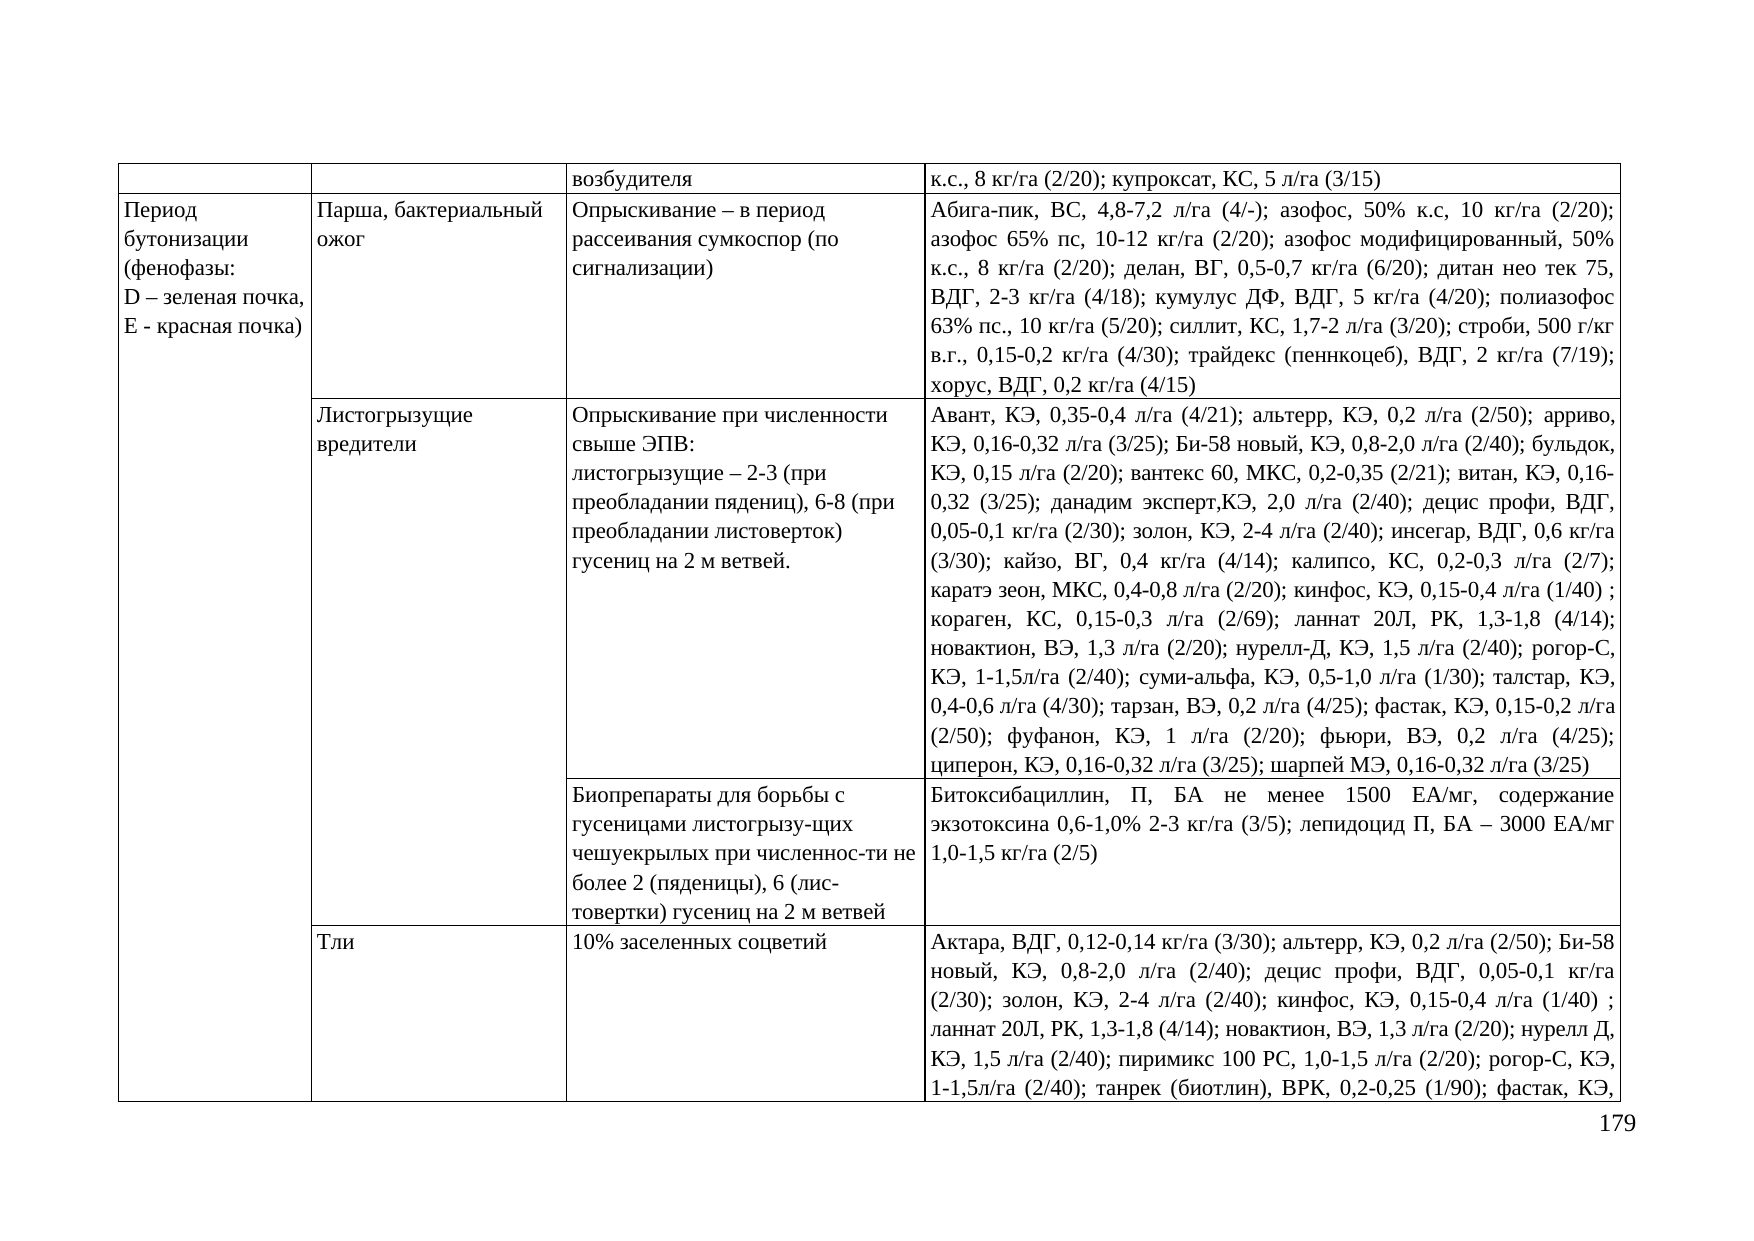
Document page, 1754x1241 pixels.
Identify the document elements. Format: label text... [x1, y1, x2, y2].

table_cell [926, 926, 1620, 1101]
table_cell Битоксибациллин, П, БА не менее 1500 ЕА/мг, содержание экзотоксина 0,6-1,0% 2-3 кг/га (3/5); лепидоцид П, БА – 3000 ЕА/мг 1,0-1,5 кг/га (2/5) [926, 779, 1620, 925]
table_cell Абига-пик, ВС, 4,8-7,2 л/га (4/-); азофос, 50% к.с, 10 кг/га (2/20); азофос 65% пс, 10-12 кг/га (2/20); азофос модифицированный, 50% к.с., 8 кг/га (2/20); делан, ВГ, 0,5-0,7 кг/га (6/20); дитан нео тек 75, ВДГ, 2-3 кг/га (4/18); кумулус ДФ, ВДГ, 5 кг/га (4/20); полиазофос 63% пс., 10 кг/га (5/20); силлит, КС, 1,7-2 л/га (3/20); строби, 500 г/кг в.г., 0,15-0,2 кг/га (4/30); трайдекс (пеннкоцеб), ВДГ, 2 кг/га (7/19); хорус, ВДГ, 0,2 кг/га (4/15) [926, 194, 1620, 398]
table_cell Тли [312, 926, 566, 1101]
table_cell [567, 926, 924, 1101]
table_cell Листогрызущие вредители [312, 399, 566, 925]
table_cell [567, 164, 924, 193]
table_cell Биопрепараты для борьбы с гусеницами листогрызу-щих чешуекрылых при численнос-ти не более 2 (пяденицы), 6 (лис-товертки) гусениц на 2 м ветвей [567, 779, 924, 925]
table_cell Парша, бактериальный ожог [312, 194, 566, 398]
table_cell Опрыскивание – в период рассеивания сумкоспор (по сигнализации) [567, 194, 924, 398]
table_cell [926, 164, 1620, 193]
table_cell Период бутонизации (фенофазы: D – зеленая почка, Е - красная почка) [119, 194, 311, 1101]
table_cell Опрыскивание при численности свыше ЭПВ: листогрызущие – 2-3 (при преобладании пядениц), 6-8 (при преобладании листоверток) гусениц на 2 м ветвей. [567, 399, 924, 778]
table_cell Авант, КЭ, 0,35-0,4 л/га (4/21); альтерр, КЭ, 0,2 л/га (2/50); арриво, КЭ, 0,16-0,32 л/га (3/25); Би-58 новый, КЭ, 0,8-2,0 л/га (2/40); бульдок, КЭ, 0,15 л/га (2/20); вантекс 60, МКС, 0,2-0,35 (2/21); витан, КЭ, 0,16-0,32 (3/25); данадим эксперт,КЭ, 2,0 л/га (2/40); децис профи, ВДГ, 0,05-0,1 кг/га (2/30); золон, КЭ, 2-4 л/га (2/40); инсегар, ВДГ, 0,6 кг/га (3/30); кайзо, ВГ, 0,4 кг/га (4/14); калипсо, КС, 0,2-0,3 л/га (2/7); каратэ зеон, МКС, 0,4-0,8 л/га (2/20); кинфос, КЭ, 0,15-0,4 л/га (1/40) ; кораген, КС, 0,15-0,3 л/га (2/69); ланнат 20Л, РК, 1,3-1,8 (4/14); новактион, ВЭ, 1,3 л/га (2/20); нурелл-Д, КЭ, 1,5 л/га (2/40); рогор-С, КЭ, 1-1,5л/га (2/40); суми-альфа, КЭ, 0,5-1,0 л/га (1/30); талстар, КЭ, 0,4-0,6 л/га (4/30); тарзан, ВЭ, 0,2 л/га (4/25); фастак, КЭ, 0,15-0,2 л/га (2/50); фуфанон, КЭ, 1 л/га (2/20); фьюри, ВЭ, 0,2 л/га (4/25); циперон, КЭ, 0,16-0,32 л/га (3/25); шарпей МЭ, 0,16-0,32 л/га (3/25) [926, 399, 1620, 778]
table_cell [312, 164, 566, 193]
